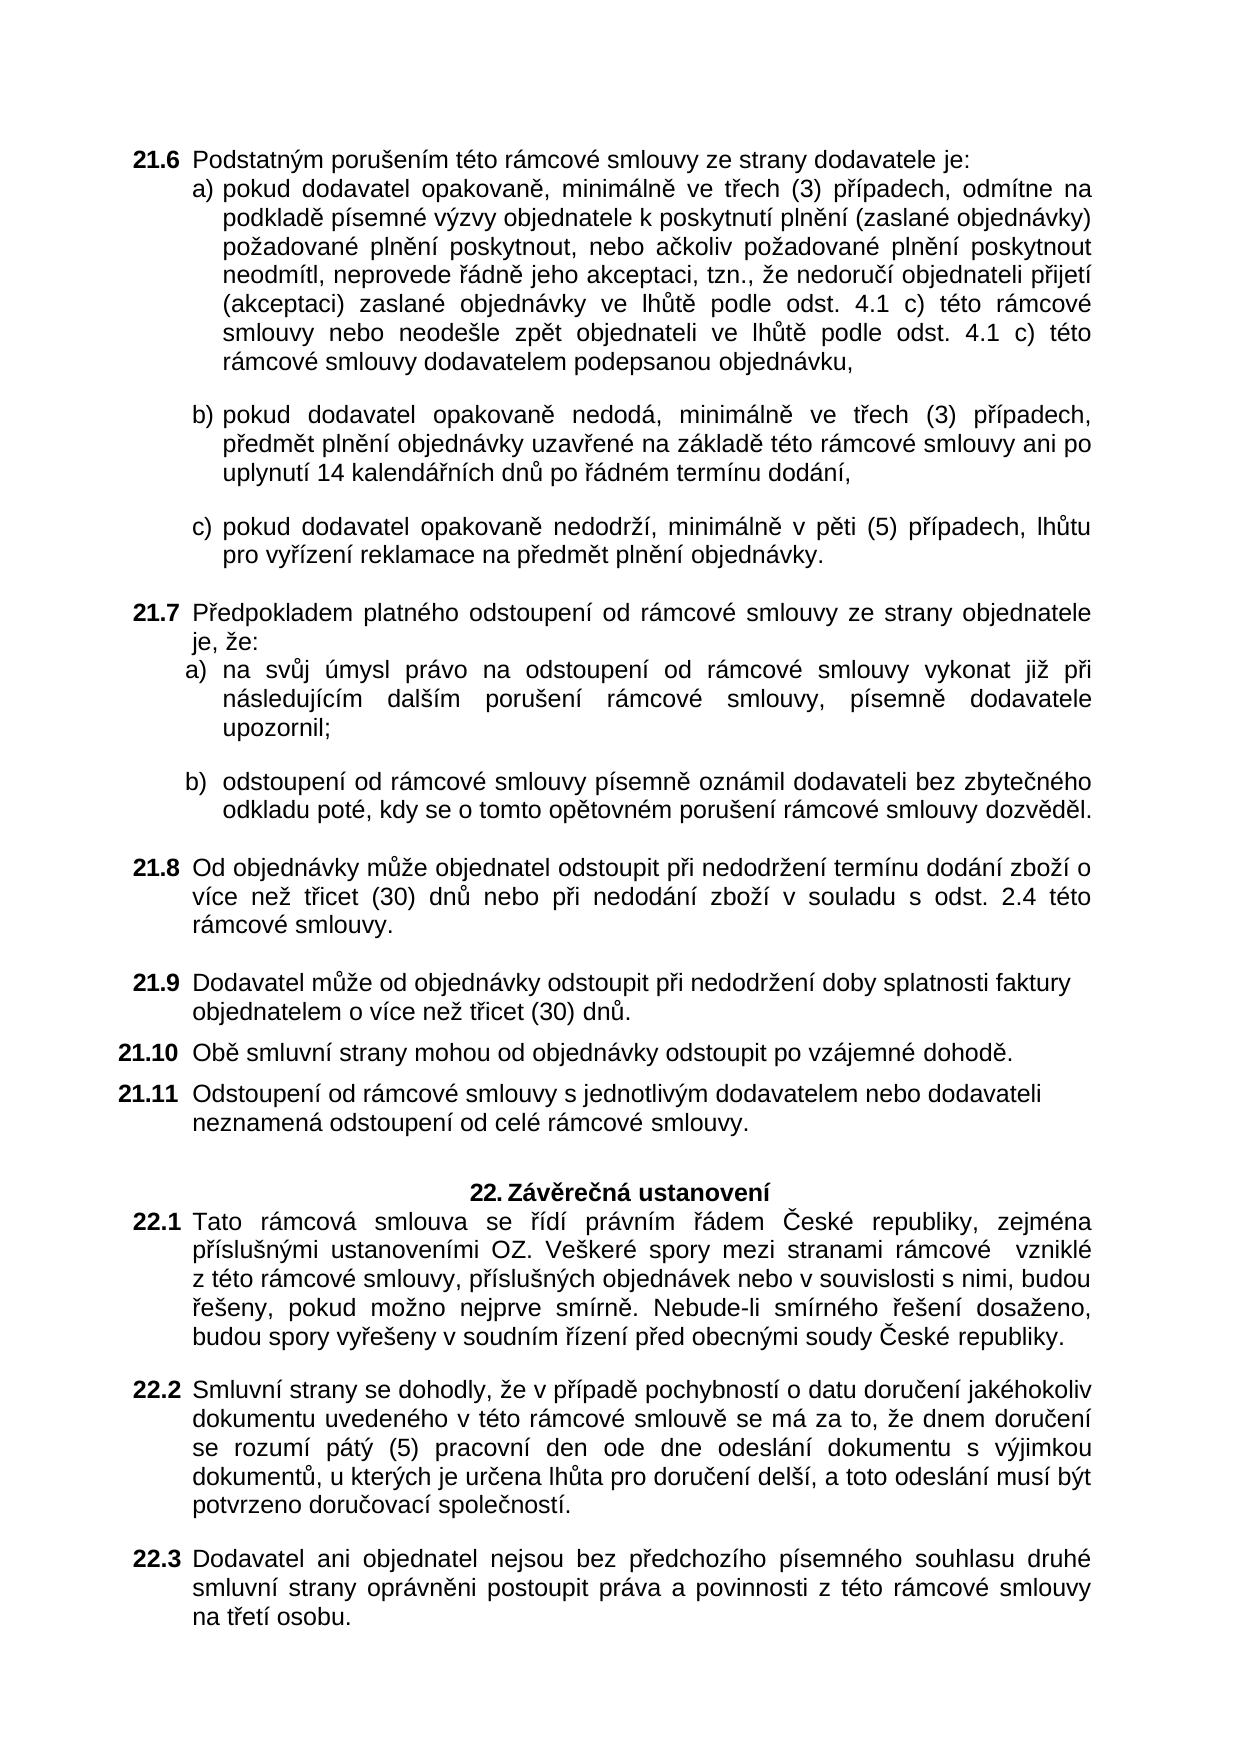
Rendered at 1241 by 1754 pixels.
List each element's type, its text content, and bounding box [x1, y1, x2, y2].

list pokud dodavatel opakovaně nedodrží, minimálně v pěti (5) případech, lhůtu pro vyřízení reklamace na předmět plnění objednávky. [192, 512, 1093, 569]
list pokud dodavatel opakovaně nedodá, minimálně ve třech (3) případech, předmět plnění objednávky uzavřené na základě této rámcové smlouvy ani po uplynutí 14 kalendářních dnů po řádném termínu dodání, [192, 400, 1093, 487]
list pokud dodavatel opakovaně, minimálně ve třech (3) případech, odmítne na podkladě písemné výzvy objednatele k poskytnutí plnění (zaslané objednávky) požadované plnění poskytnout, nebo ačkoliv požadované plnění poskytnout neodmítl, neprovede řádně jeho akceptaci, tzn., že nedoručí objednateli přijetí (akceptaci) zaslané objednávky ve lhůtě podle odst. 4.1 c) této rámcové smlouvy nebo neodešle zpět objednateli ve lhůtě podle odst. 4.1 c) této rámcové smlouvy dodavatelem podepsanou objednávku, [192, 174, 1093, 375]
list Tato rámcová smlouva se řídí právním řádem České republiky, zejména příslušnými ustanoveními OZ. Veškeré spory mezi stranami rámcové vzniklé z této rámcové smlouvy, příslušných objednávek nebo v souvislosti s nimi, budou řešeny, pokud možno nejprve smírně. Nebude-li smírného řešení dosaženo, budou spory vyřešeny v soudním řízení před obecnými soudy České republiky. [133, 1207, 1093, 1350]
list Obě smluvní strany mohou od objednávky odstoupit po vzájemné dohodě. [118, 1038, 1113, 1067]
list Odstoupení od rámcové smlouvy s jednotlivým dodavatelem nebo dodavateli neznamená odstoupení od celé rámcové smlouvy. [118, 1079, 1093, 1137]
list Dodavatel může od objednávky odstoupit při nedodržení doby splatnosti faktury objednatelem o více než třicet (30) dnů. [133, 968, 1093, 1025]
list Dodavatel ani objednatel nejsou bez předchozího písemného souhlasu druhé smluvní strany oprávněni postoupit práva a povinnosti z této rámcové smlouvy na třetí osobu. [133, 1544, 1093, 1630]
subtitle Závěrečná ustanovení [469, 1178, 1113, 1207]
list na svůj úmysl právo na odstoupení od rámcové smlouvy vykonat již při následujícím dalším porušení rámcové smlouvy, písemně dodavatele upozornil; [185, 655, 1093, 742]
list Od objednávky může objednatel odstoupit při nedodržení termínu dodání zboží o více než třicet (30) dnů nebo při nedodání zboží v souladu s odst. 2.4 této rámcové smlouvy. [133, 853, 1093, 939]
list Podstatným porušením této rámcové smlouvy ze strany dodavatele je: [133, 145, 1113, 174]
list Smluvní strany se dohodly, že v případě pochybností o datu doručení jakéhokoliv dokumentu uvedeného v této rámcové smlouvě se má za to, že dnem doručení se rozumí pátý (5) pracovní den ode dne odeslání dokumentu s výjimkou dokumentů, u kterých je určena lhůta pro doručení delší, a toto odeslání musí být potvrzeno doručovací společností. [133, 1375, 1093, 1519]
list Předpokladem platného odstoupení od rámcové smlouvy ze strany objednatele je, že: [133, 598, 1093, 655]
list odstoupení od rámcové smlouvy písemně oznámil dodavateli bez zbytečného odkladu poté, kdy se o tomto opětovném porušení rámcové smlouvy dozvěděl. [185, 767, 1093, 824]
